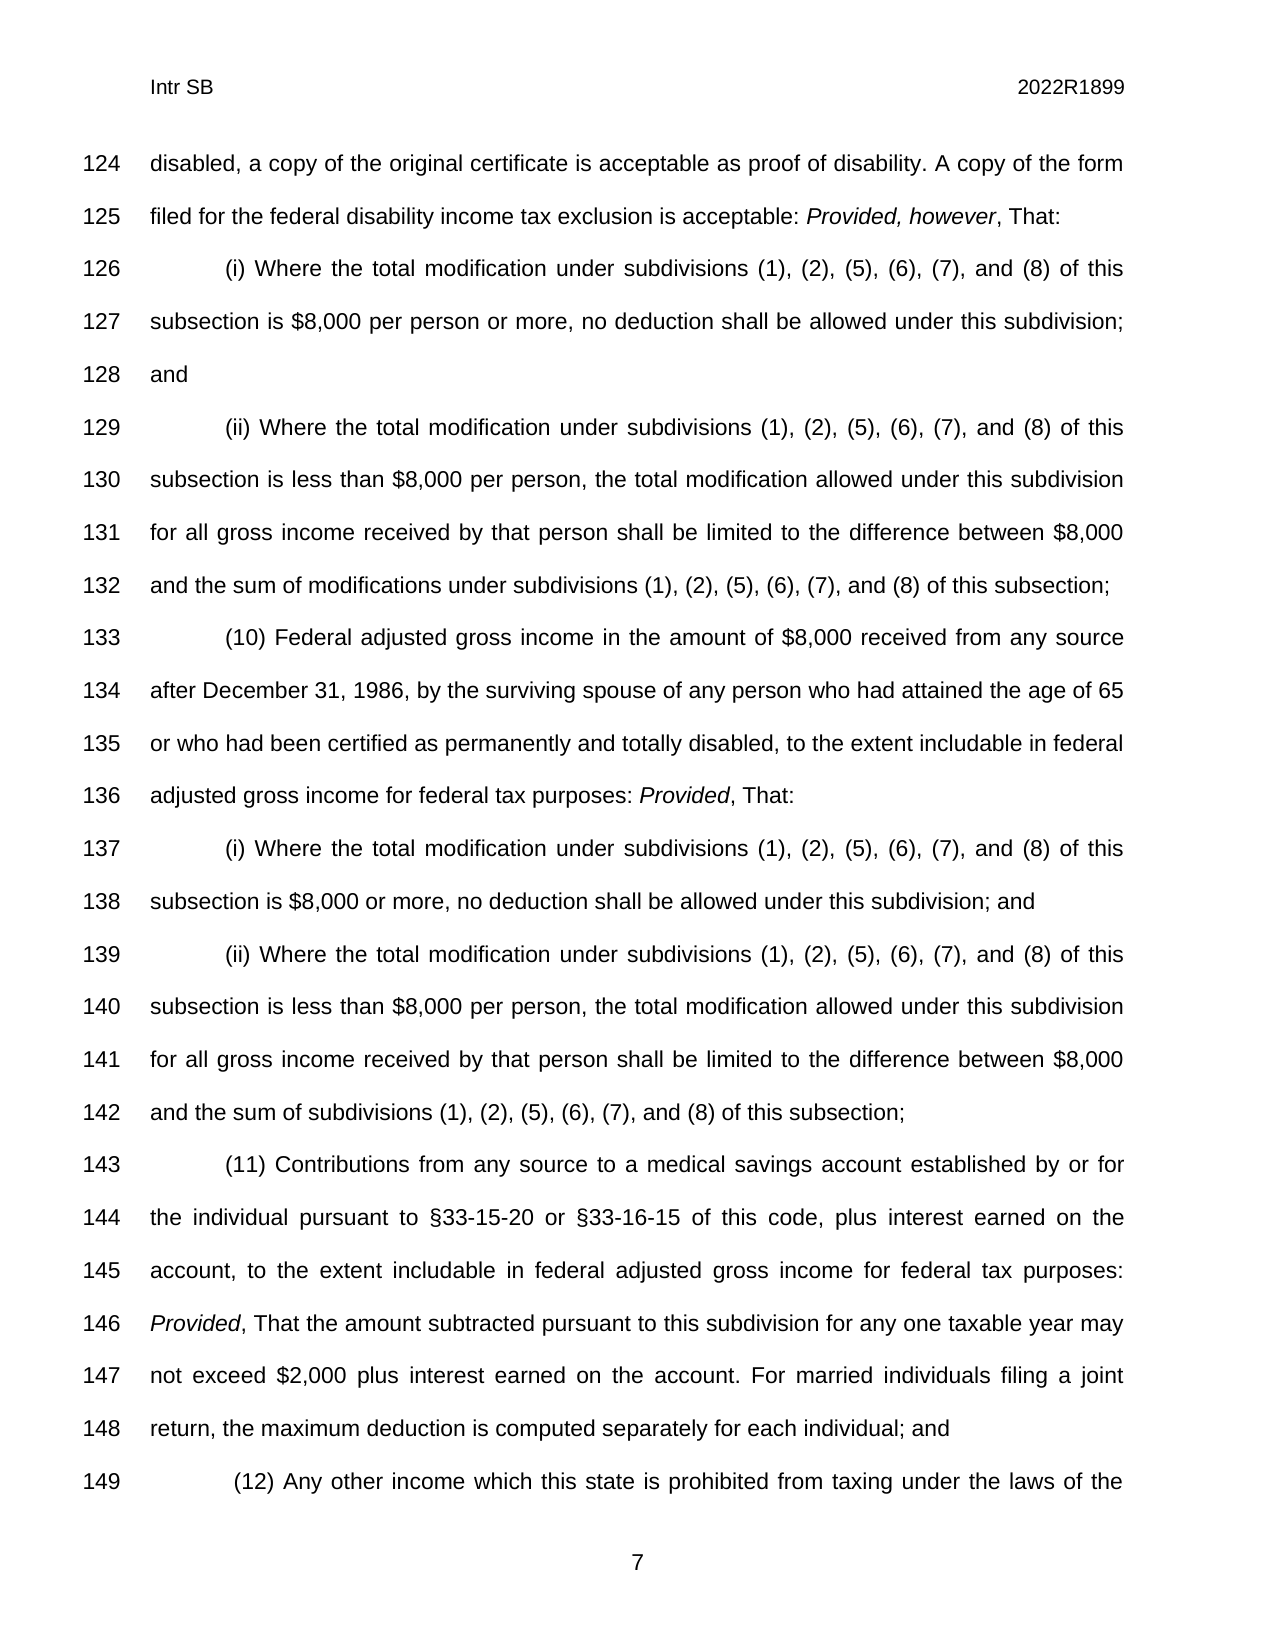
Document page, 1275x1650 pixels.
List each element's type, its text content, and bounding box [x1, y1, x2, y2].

text (11) Contributions from any source to a medical savings account established by or for the individual pursuant to §33-15-20 or §33-16-15 of this code, plus interest earned on the account, to the extent includable in federal adjusted gross income for federal tax purposes: Provided, That the amount subtracted pursuant to this subdivision for any one taxable year may not exceed $2,000 plus interest earned on the account. For married individuals filing a joint return, the maximum deduction is computed separately for each individual; and [150, 1151, 1125, 1441]
text (ii) Where the total modification under subdivisions (1), (2), (5), (6), (7), and (8) of this subsection is less than $8,000 per person, the total modification allowed under this subdivision for all gross income received by that person shall be limited to the difference between $8,000 and the sum of modifications under subdivisions (1), (2), (5), (6), (7), and (8) of this subsection; [150, 413, 1125, 598]
text (10) Federal adjusted gross income in the amount of $8,000 received from any source after December 31, 1986, by the surviving spouse of any person who had attained the age of 65 or who had been certified as permanently and totally disabled, to the extent includable in federal adjusted gross income for federal tax purposes: Provided, That: [150, 624, 1125, 809]
text (i) Where the total modification under subdivisions (1), (2), (5), (6), (7), and (8) of this subsection is $8,000 per person or more, no deduction shall be allowed under this subdivision; and [150, 255, 1125, 387]
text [150, 1468, 1125, 1494]
text (ii) Where the total modification under subdivisions (1), (2), (5), (6), (7), and (8) of this subsection is less than $8,000 per person, the total modification allowed under this subdivision for all gross income received by that person shall be limited to the difference between $8,000 and the sum of subdivisions (1), (2), (5), (6), (7), and (8) of this subsection; [150, 941, 1125, 1125]
text (i) Where the total modification under subdivisions (1), (2), (5), (6), (7), and (8) of this subsection is $8,000 or more, no deduction shall be allowed under this subdivision; and [150, 835, 1125, 914]
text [150, 150, 1125, 229]
